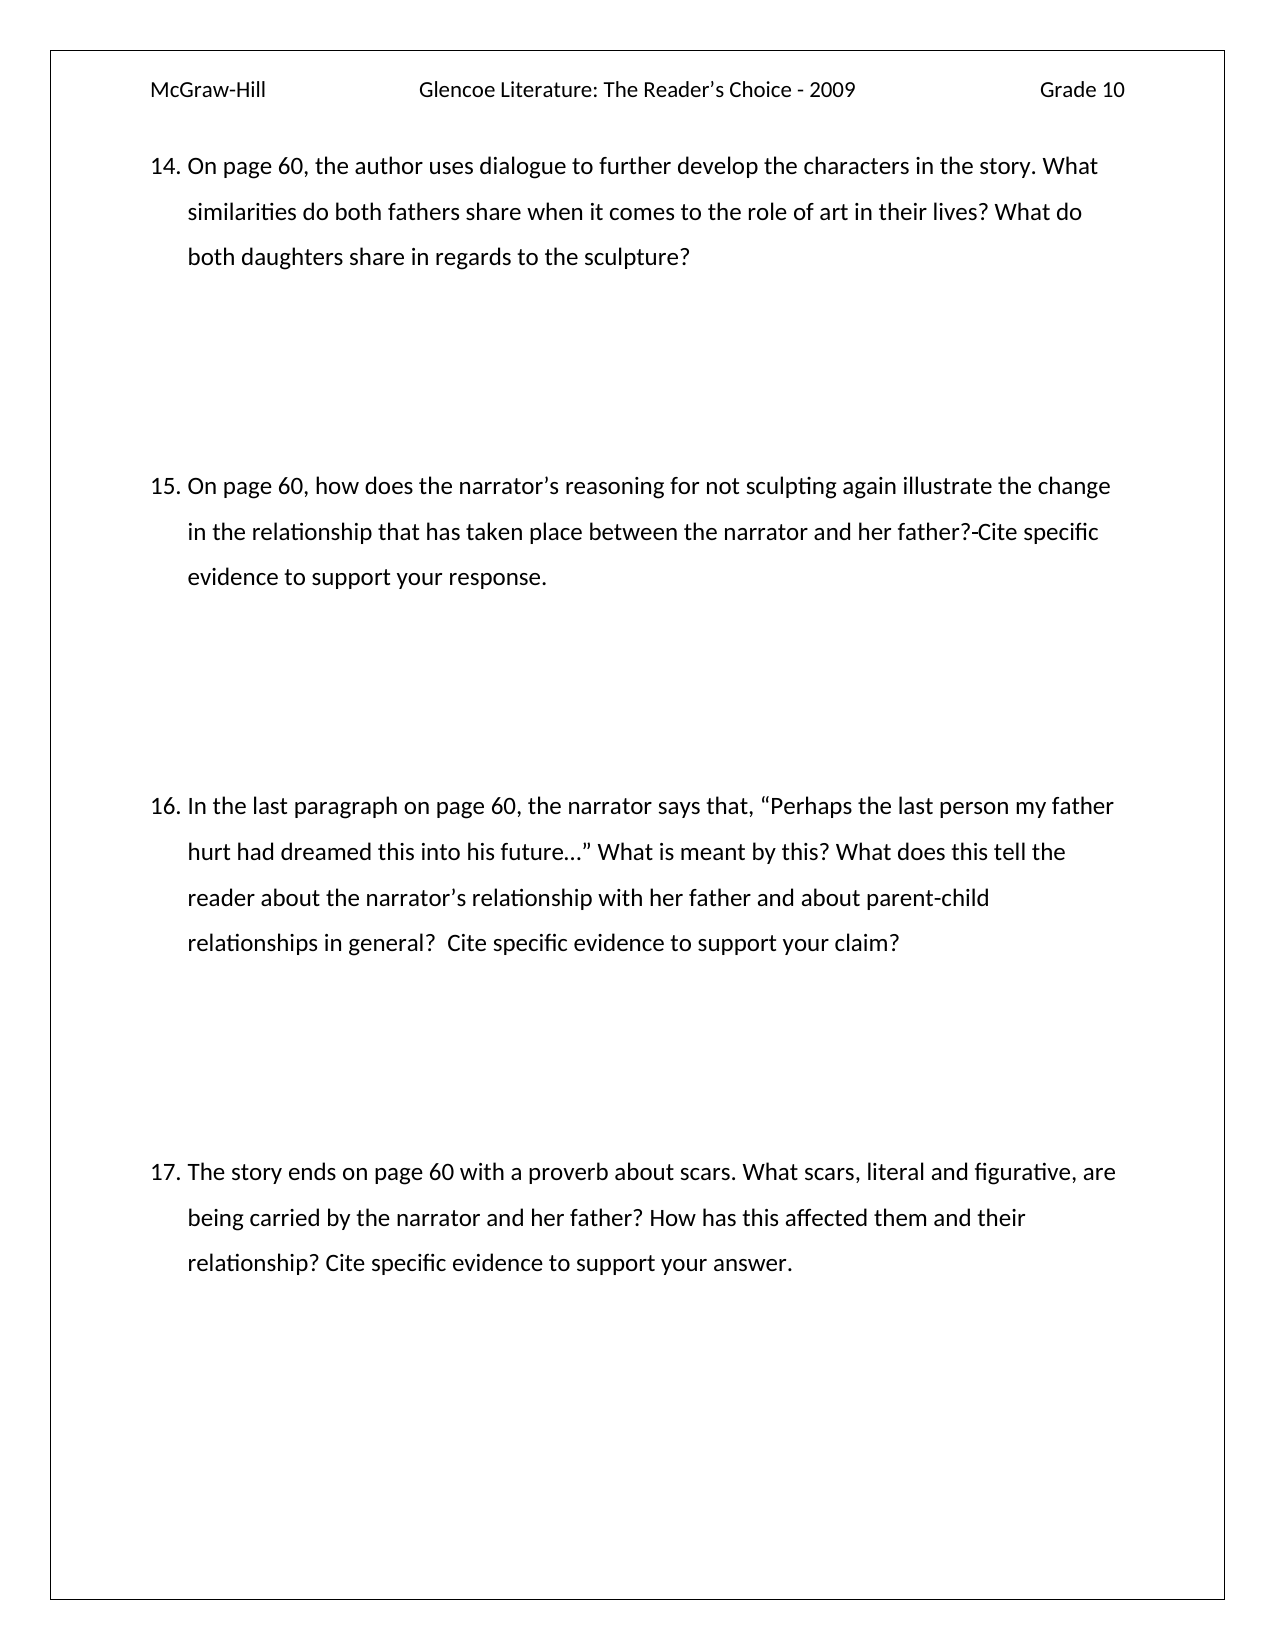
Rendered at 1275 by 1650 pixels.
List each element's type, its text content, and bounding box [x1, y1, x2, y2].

list On page 60, how does the narrator’s reasoning for not sculpting again illustrate the change in the relationship that has taken place between the narrator and her father? Cite specific evidence to support your response. [150, 470, 1125, 592]
list In the last paragraph on page 60, the narrator says that, “Perhaps the last person my father hurt had dreamed this into his future…” What is meant by this? What does this tell the reader about the narrator’s relationship with her father and about parent-child relationships in general? Cite specific evidence to support your claim? [150, 790, 1125, 958]
list The story ends on page 60 with a proverb about scars. What scars, literal and figurative, are being carried by the narrator and her father? How has this affected them and their relationship? Cite specific evidence to support your answer. [150, 1156, 1125, 1278]
list On page 60, the author uses dialogue to further develop the characters in the story. What similarities do both fathers share when it comes to the role of art in their lives? What do both daughters share in regards to the sculpture? [150, 150, 1125, 272]
